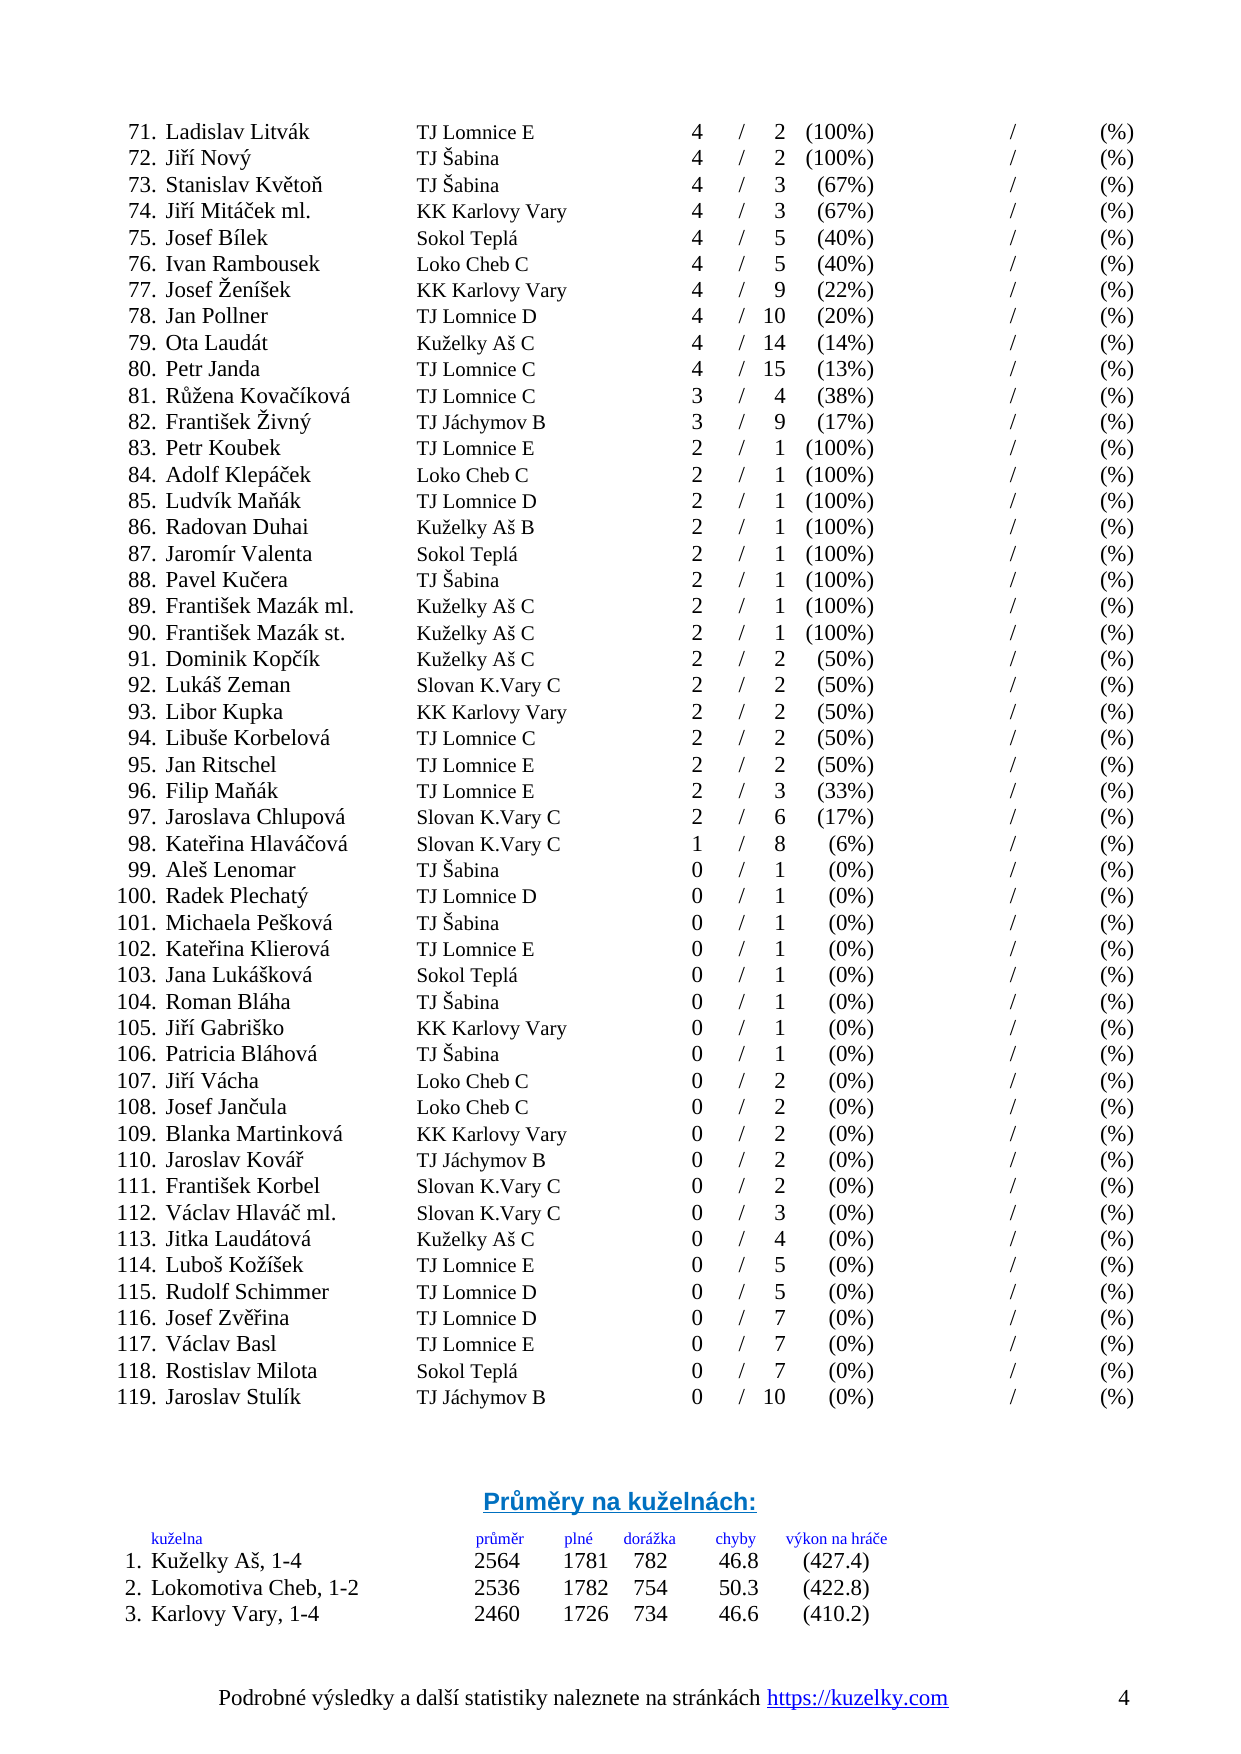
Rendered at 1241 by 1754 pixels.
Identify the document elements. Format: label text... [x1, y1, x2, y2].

text 111. František Korbel Slovan K.Vary C 0 / 2 (0%) / (%) [106, 1172, 1134, 1199]
text 88. Pavel Kučera TJ Šabina 2 / 1 (100%) / (%) [106, 566, 1134, 592]
text 114. Luboš Kožíšek TJ Lomnice E 0 / 5 (0%) / (%) [106, 1251, 1134, 1278]
text 119. Jaroslav Stulík TJ Jáchymov B 0 / 10 (0%) / (%) [106, 1383, 1134, 1409]
text 85. Ludvík Maňák TJ Lomnice D 2 / 1 (100%) / (%) [106, 487, 1134, 513]
text 117. Václav Basl TJ Lomnice E 0 / 7 (0%) / (%) [106, 1330, 1134, 1357]
text 110. Jaroslav Kovář TJ Jáchymov B 0 / 2 (0%) / (%) [106, 1146, 1134, 1172]
text 93. Libor Kupka KK Karlovy Vary 2 / 2 (50%) / (%) [106, 698, 1134, 724]
text 78. Jan Pollner TJ Lomnice D 4 / 10 (20%) / (%) [106, 303, 1134, 329]
text 101. Michaela Pešková TJ Šabina 0 / 1 (0%) / (%) [106, 909, 1134, 935]
text 79. Ota Laudát Kuželky Aš C 4 / 14 (14%) / (%) [106, 329, 1134, 355]
text 113. Jitka Laudátová Kuželky Aš C 0 / 4 (0%) / (%) [106, 1225, 1134, 1251]
text 87. Jaromír Valenta Sokol Teplá 2 / 1 (100%) / (%) [106, 540, 1134, 566]
text Průměry na kuželnách: [94, 1487, 1145, 1516]
text 73. Stanislav Květoň TJ Šabina 4 / 3 (67%) / (%) [106, 171, 1134, 197]
text 75. Josef Bílek Sokol Teplá 4 / 5 (40%) / (%) [106, 223, 1134, 250]
text 96. Filip Maňák TJ Lomnice E 2 / 3 (33%) / (%) [106, 777, 1134, 803]
text 105. Jiří Gabriško KK Karlovy Vary 0 / 1 (0%) / (%) [106, 1014, 1134, 1041]
text 99. Aleš Lenomar TJ Šabina 0 / 1 (0%) / (%) [106, 856, 1134, 882]
text 106. Patricia Bláhová TJ Šabina 0 / 1 (0%) / (%) [106, 1041, 1134, 1067]
text 97. Jaroslava Chlupová Slovan K.Vary C 2 / 6 (17%) / (%) [106, 803, 1134, 830]
text 2. Lokomotiva Cheb, 1-2 2536 1782 754 50.3 (422.8) [106, 1574, 1134, 1600]
text 84. Adolf Klepáček Loko Cheb C 2 / 1 (100%) / (%) [106, 461, 1134, 487]
text 86. Radovan Duhai Kuželky Aš B 2 / 1 (100%) / (%) [106, 513, 1134, 540]
text 102. Kateřina Klierová TJ Lomnice E 0 / 1 (0%) / (%) [106, 935, 1134, 961]
text 115. Rudolf Schimmer TJ Lomnice D 0 / 5 (0%) / (%) [106, 1278, 1134, 1304]
text 109. Blanka Martinková KK Karlovy Vary 0 / 2 (0%) / (%) [106, 1119, 1134, 1146]
text 100. Radek Plechatý TJ Lomnice D 0 / 1 (0%) / (%) [106, 882, 1134, 909]
text 94. Libuše Korbelová TJ Lomnice C 2 / 2 (50%) / (%) [106, 724, 1134, 751]
text 89. František Mazák ml. Kuželky Aš C 2 / 1 (100%) / (%) [106, 592, 1134, 619]
text 95. Jan Ritschel TJ Lomnice E 2 / 2 (50%) / (%) [106, 751, 1134, 777]
text 118. Rostislav Milota Sokol Teplá 0 / 7 (0%) / (%) [106, 1357, 1134, 1383]
text kuželna průměr plné dorážka chyby výkon na hráče [106, 1528, 1134, 1548]
text 72. Jiří Nový TJ Šabina 4 / 2 (100%) / (%) [106, 144, 1134, 171]
text 104. Roman Bláha TJ Šabina 0 / 1 (0%) / (%) [106, 988, 1134, 1014]
text 108. Josef Jančula Loko Cheb C 0 / 2 (0%) / (%) [106, 1093, 1134, 1119]
text 1. Kuželky Aš, 1-4 2564 1781 782 46.8 (427.4) [106, 1548, 1134, 1574]
text 76. Ivan Rambousek Loko Cheb C 4 / 5 (40%) / (%) [106, 250, 1134, 276]
text 77. Josef Ženíšek KK Karlovy Vary 4 / 9 (22%) / (%) [106, 276, 1134, 303]
text 83. Petr Koubek TJ Lomnice E 2 / 1 (100%) / (%) [106, 434, 1134, 461]
text 92. Lukáš Zeman Slovan K.Vary C 2 / 2 (50%) / (%) [106, 672, 1134, 698]
text 90. František Mazák st. Kuželky Aš C 2 / 1 (100%) / (%) [106, 619, 1134, 645]
text 112. Václav Hlaváč ml. Slovan K.Vary C 0 / 3 (0%) / (%) [106, 1199, 1134, 1225]
text 80. Petr Janda TJ Lomnice C 4 / 15 (13%) / (%) [106, 355, 1134, 382]
text 91. Dominik Kopčík Kuželky Aš C 2 / 2 (50%) / (%) [106, 645, 1134, 672]
text 103. Jana Lukášková Sokol Teplá 0 / 1 (0%) / (%) [106, 961, 1134, 988]
text 81. Růžena Kovačíková TJ Lomnice C 3 / 4 (38%) / (%) [106, 382, 1134, 408]
text 107. Jiří Vácha Loko Cheb C 0 / 2 (0%) / (%) [106, 1067, 1134, 1093]
text 74. Jiří Mitáček ml. KK Karlovy Vary 4 / 3 (67%) / (%) [106, 197, 1134, 223]
text 98. Kateřina Hlaváčová Slovan K.Vary C 1 / 8 (6%) / (%) [106, 830, 1134, 856]
text 116. Josef Zvěřina TJ Lomnice D 0 / 7 (0%) / (%) [106, 1304, 1134, 1330]
text 3. Karlovy Vary, 1-4 2460 1726 734 46.6 (410.2) [106, 1600, 1134, 1627]
text 71. Ladislav Litvák TJ Lomnice E 4 / 2 (100%) / (%) [106, 118, 1134, 144]
text 82. František Živný TJ Jáchymov B 3 / 9 (17%) / (%) [106, 408, 1134, 434]
